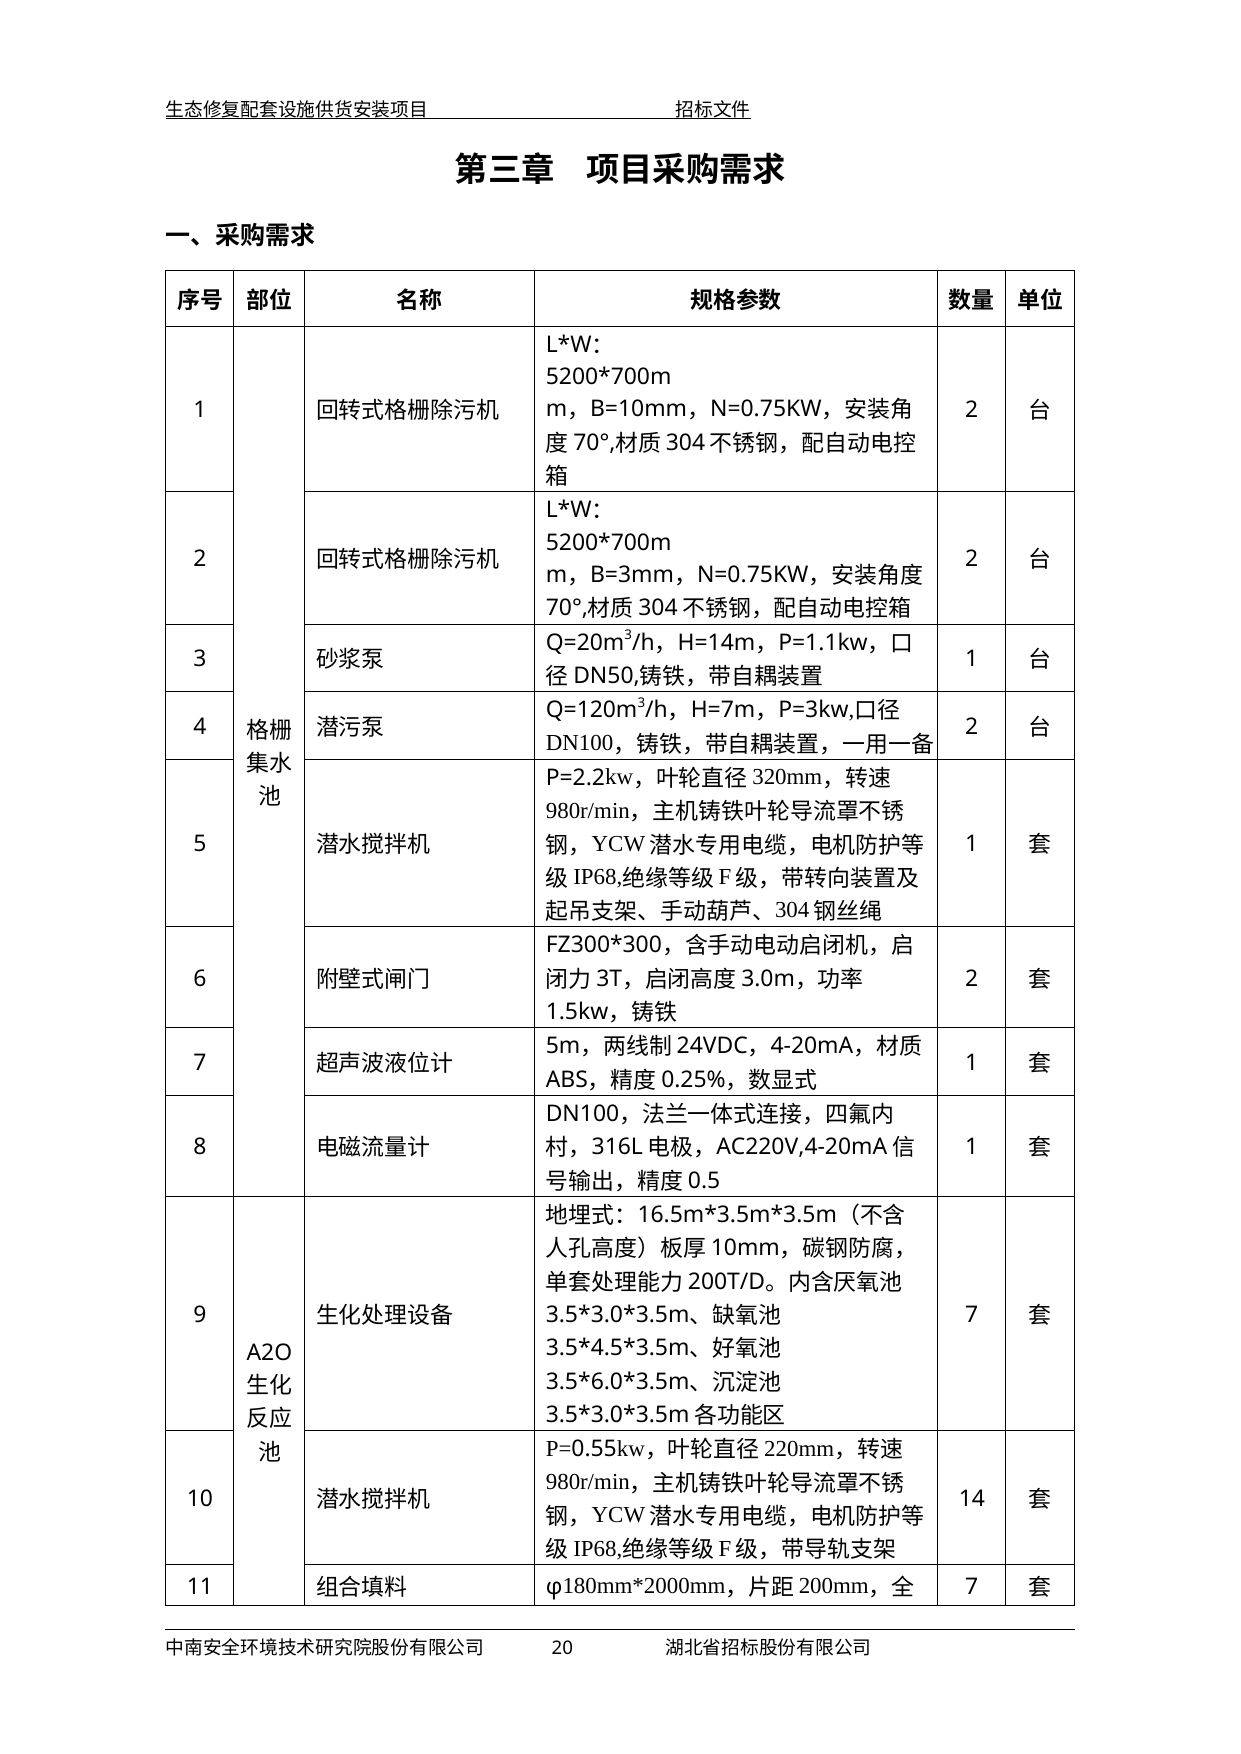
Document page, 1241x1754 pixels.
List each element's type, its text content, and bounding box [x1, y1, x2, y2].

table_cell 组合填料 [305, 1565, 534, 1605]
table_cell 潜水搅拌机 [305, 1431, 534, 1564]
table_cell A2O生化反应池 [234, 1197, 304, 1605]
table_cell 1 [166, 327, 233, 491]
table_header 数量 [938, 271, 1005, 326]
table_header 部位 [234, 271, 304, 326]
table_cell 14 [938, 1431, 1005, 1564]
table_cell 台 [1006, 492, 1074, 623]
table_cell 套 [1006, 1096, 1074, 1196]
table_header 序号 [166, 271, 233, 326]
table_cell 台 [1006, 692, 1074, 759]
table_header 名称 [305, 271, 534, 326]
table_cell 7 [938, 1197, 1005, 1430]
table_cell 2 [938, 327, 1005, 491]
table_cell Q=120m3/h，H=7m，P=3kw,口径DN100，铸铁，带自耦装置，一用一备 [535, 692, 937, 759]
table_cell 套 [1006, 1197, 1074, 1430]
table_cell 1 [938, 625, 1005, 691]
table_cell 套 [1006, 1431, 1074, 1564]
table_cell 2 [938, 692, 1005, 759]
table_cell 1 [938, 1028, 1005, 1095]
table_cell L*W：5200*700mm，B=3mm，N=0.75KW，安装角度70°,材质304不锈钢，配自动电控箱 [535, 492, 937, 623]
table_cell 6 [166, 927, 233, 1027]
table_cell 9 [166, 1197, 233, 1430]
table_cell 地埋式：16.5m*3.5m*3.5m（不含人孔高度）板厚10mm，碳钢防腐，单套处理能力200T/D。内含厌氧池3.5*3.0*3.5m、缺氧池3.5*4.5*3.5m、好氧池3.5*6.0*3.5m、沉淀池3.5*3.0*3.5m各功能区 [535, 1197, 937, 1430]
table_cell 2 [938, 492, 1005, 623]
table_cell 2 [938, 927, 1005, 1027]
table_cell 生化处理设备 [305, 1197, 534, 1430]
table_cell L*W：5200*700mm，B=10mm，N=0.75KW，安装角度70°,材质304不锈钢，配自动电控箱 [535, 327, 937, 491]
text 一、采购需求 [165, 215, 1075, 251]
table_cell 1 [938, 1096, 1005, 1196]
table_cell 回转式格栅除污机 [305, 492, 534, 623]
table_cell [535, 1565, 937, 1605]
table_cell 5 [166, 760, 233, 926]
table_cell 回转式格栅除污机 [305, 327, 534, 491]
table_cell 套 [1006, 760, 1074, 926]
table_cell 5m，两线制24VDC，4-20mA，材质ABS，精度0.25%，数显式 [535, 1028, 937, 1095]
table_cell 套 [1006, 927, 1074, 1027]
table_cell 1 [938, 760, 1005, 926]
table_cell 套 [1006, 1565, 1074, 1605]
table_cell 电磁流量计 [305, 1096, 534, 1196]
table_cell Q=20m3/h，H=14m，P=1.1kw，口径DN50,铸铁，带自耦装置 [535, 625, 937, 691]
table_cell 2 [166, 492, 233, 623]
table_cell 3 [166, 625, 233, 691]
table_cell 10 [166, 1431, 233, 1564]
table_cell 砂浆泵 [305, 625, 534, 691]
table_cell 套 [1006, 1028, 1074, 1095]
table_cell 格栅集水池 [234, 327, 304, 1196]
table_cell P=0.55kw，叶轮直径220mm，转速980r/min，主机铸铁叶轮导流罩不锈钢，YCW潜水专用电缆，电机防护等级IP68,绝缘等级F级，带导轨支架 [535, 1431, 937, 1564]
table_cell 超声波液位计 [305, 1028, 534, 1095]
table_cell 台 [1006, 625, 1074, 691]
table_cell P=2.2kw，叶轮直径320mm，转速980r/min，主机铸铁叶轮导流罩不锈钢，YCW潜水专用电缆，电机防护等级IP68,绝缘等级F级，带转向装置及起吊支架、手动葫芦、304钢丝绳 [535, 760, 937, 926]
table_cell 7 [938, 1565, 1005, 1605]
subtitle 项目采购需求 [165, 142, 1075, 191]
table_cell 台 [1006, 327, 1074, 491]
table_cell 11 [166, 1565, 233, 1605]
table_header 单位 [1006, 271, 1074, 326]
table_cell 4 [166, 692, 233, 759]
table_cell 7 [166, 1028, 233, 1095]
table_cell FZ300*300，含手动电动启闭机，启闭力3T，启闭高度3.0m，功率1.5kw，铸铁 [535, 927, 937, 1027]
table_cell 潜污泵 [305, 692, 534, 759]
table_cell 8 [166, 1096, 233, 1196]
table_cell 潜水搅拌机 [305, 760, 534, 926]
table_header 规格参数 [535, 271, 937, 326]
table_cell 附壁式闸门 [305, 927, 534, 1027]
table_cell DN100，法兰一体式连接，四氟内村，316L电极，AC220V,4-20mA信号输出，精度0.5 [535, 1096, 937, 1196]
